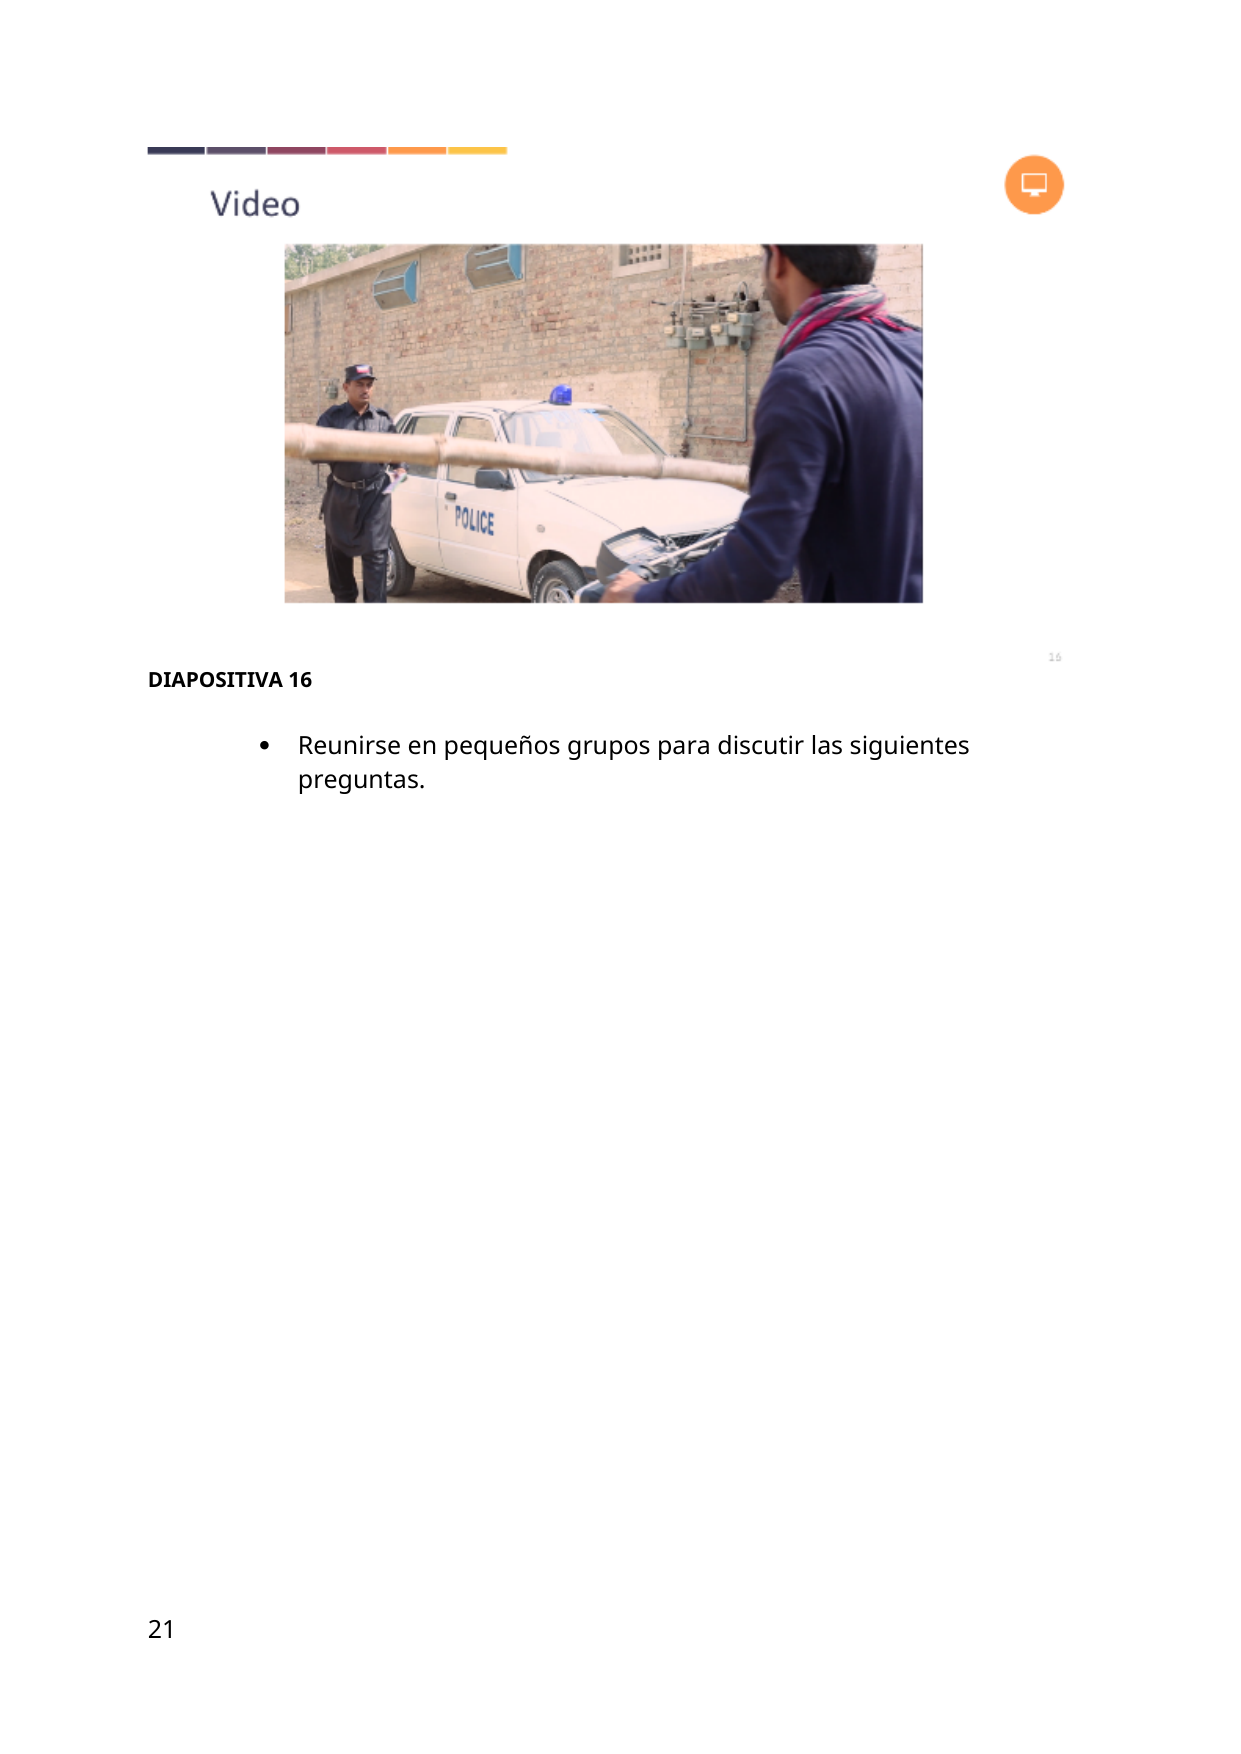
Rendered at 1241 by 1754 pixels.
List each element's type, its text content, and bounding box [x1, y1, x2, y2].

picture [147, 147, 1069, 666]
list Reunirse en pequeños grupos para discutir las siguientes preguntas. [260, 728, 1093, 796]
subtitle DIAPOSITIVA 16 [148, 666, 1093, 694]
